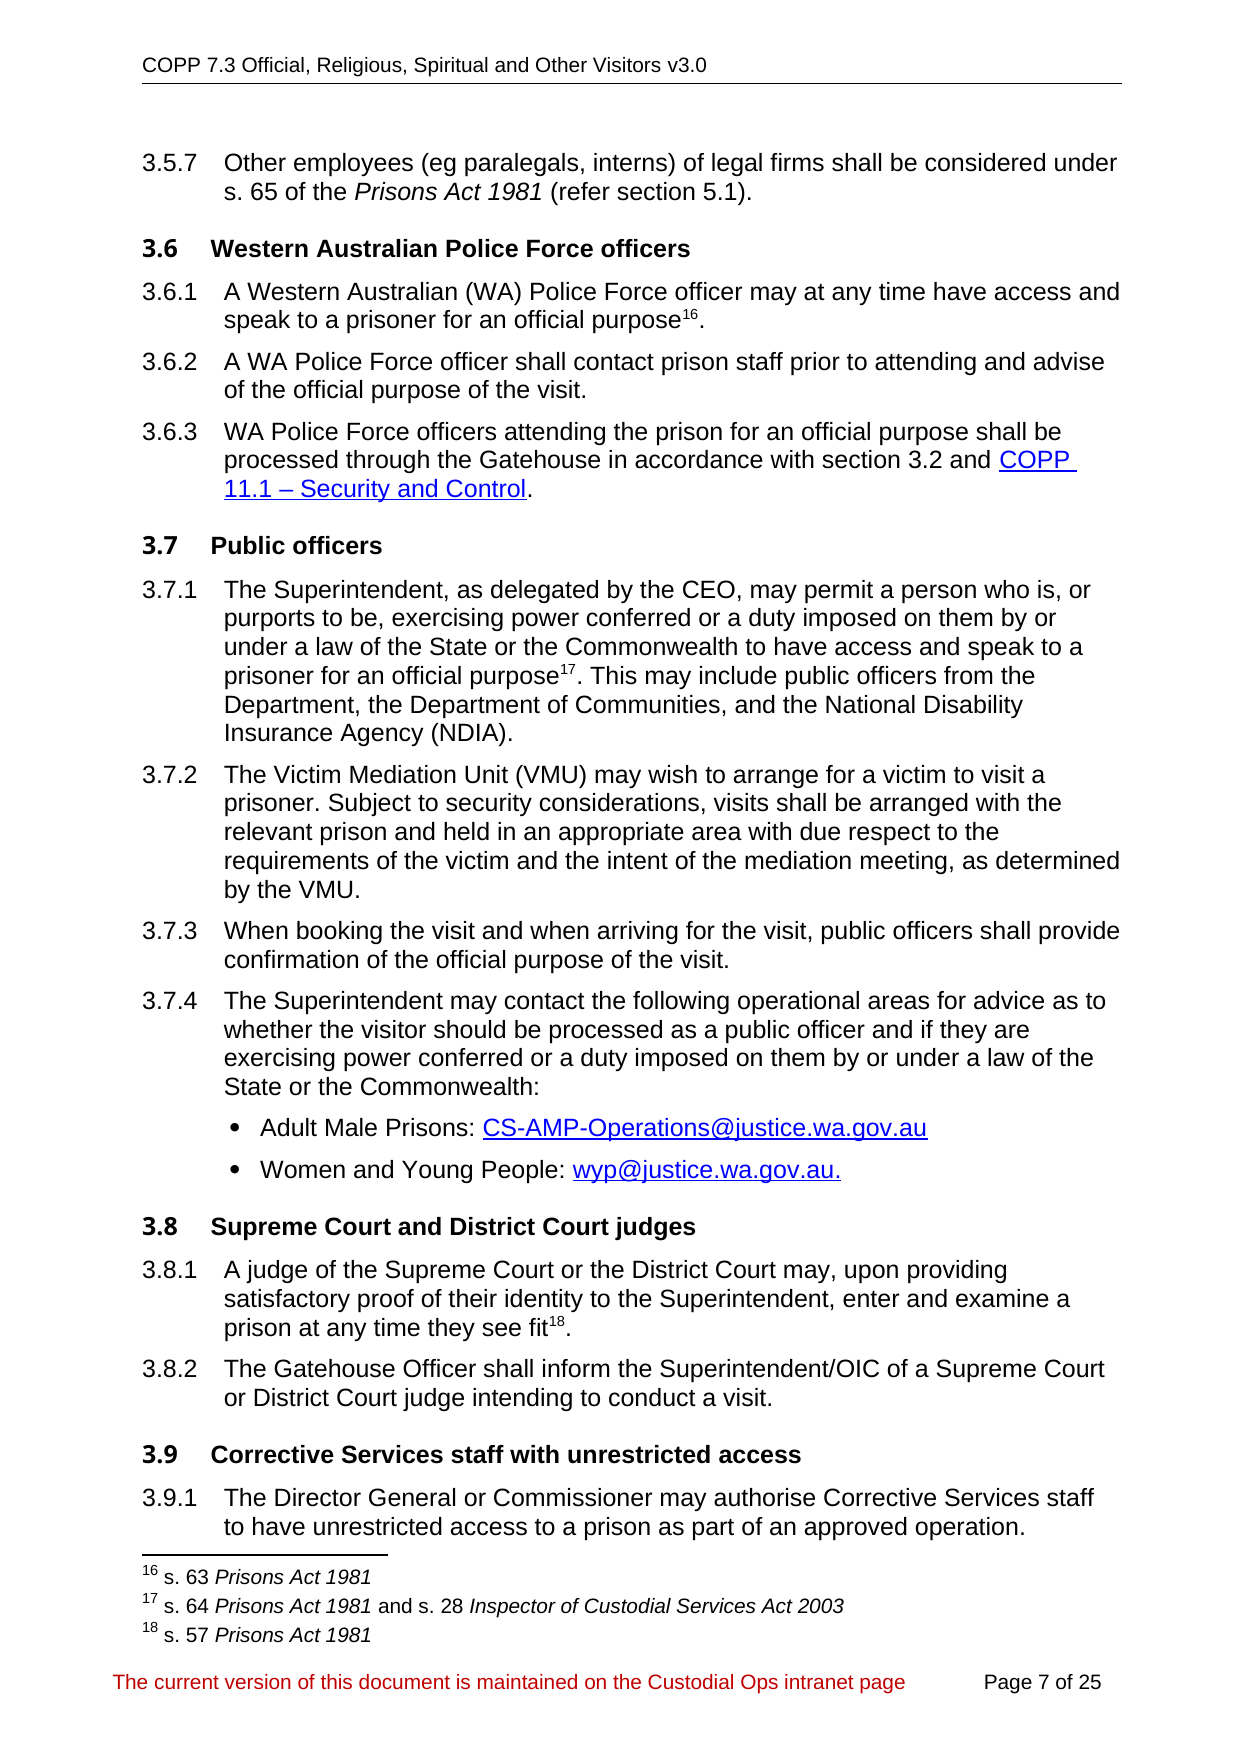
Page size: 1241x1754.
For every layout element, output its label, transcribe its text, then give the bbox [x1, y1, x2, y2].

subtitle A Western Australian (WA) Police Force officer may at any time have access and speak to a prisoner for an official purpose. [142, 277, 1122, 334]
subtitle The Superintendent, as delegated by the CEO, may permit a person who is, or purports to be, exercising power conferred or a duty imposed on them by or under a law of the State or the Commonwealth to have access and speak to a prisoner for an official purpose. This may include public officers from the Department, the Department of Communities, and the National Disability Insurance Agency (NDIA). [142, 574, 1122, 747]
subtitle When booking the visit and when arriving for the visit, public officers shall provide confirmation of the official purpose of the visit. [142, 916, 1122, 973]
subtitle Public officers [142, 528, 1122, 562]
subtitle Supreme Court and District Court judges [142, 1208, 1122, 1243]
list Adult Male Prisons: CS-AMP-Operations@justice.wa.gov.au [230, 1113, 1122, 1142]
list Women and Young People: wyp@justice.wa.gov.au. [230, 1155, 1122, 1183]
subtitle The Director General or Commissioner may authorise Corrective Services staff to have unrestricted access to a prison as part of an approved operation. [142, 1483, 1122, 1540]
subtitle WA Police Force officers attending the prison for an official purpose shall be processed through the Gatehouse in accordance with section 3.2 and COPP 11.1 – Security and Control. [142, 417, 1122, 503]
subtitle The Gatehouse Officer shall inform the Superintendent/OIC of a Supreme Court or District Court judge intending to conduct a visit. [142, 1354, 1122, 1411]
subtitle Western Australian Police Force officers [142, 230, 1122, 264]
subtitle Corrective Services staff with unrestricted access [142, 1436, 1122, 1470]
subtitle The Victim Mediation Unit (VMU) may wish to arrange for a victim to visit a prisoner. Subject to security considerations, visits shall be arranged with the relevant prison and held in an appropriate area with due respect to the requirements of the victim and the intent of the mediation meeting, as determined by the VMU. [142, 759, 1122, 903]
subtitle The Superintendent may contact the following operational areas for advice as to whether the visitor should be processed as a public officer and if they are exercising power conferred or a duty imposed on them by or under a law of the State or the Commonwealth: [142, 986, 1122, 1101]
subtitle Other employees (eg paralegals, interns) of legal firms shall be considered under s. 65 of the Prisons Act 1981 (refer section 5.1). [142, 148, 1122, 205]
subtitle A judge of the Supreme Court or the District Court may, upon providing satisfactory proof of their identity to the Superintendent, enter and examine a prison at any time they see fit. [142, 1255, 1122, 1341]
subtitle A WA Police Force officer shall contact prison staff prior to attending and advise of the official purpose of the visit. [142, 347, 1122, 404]
